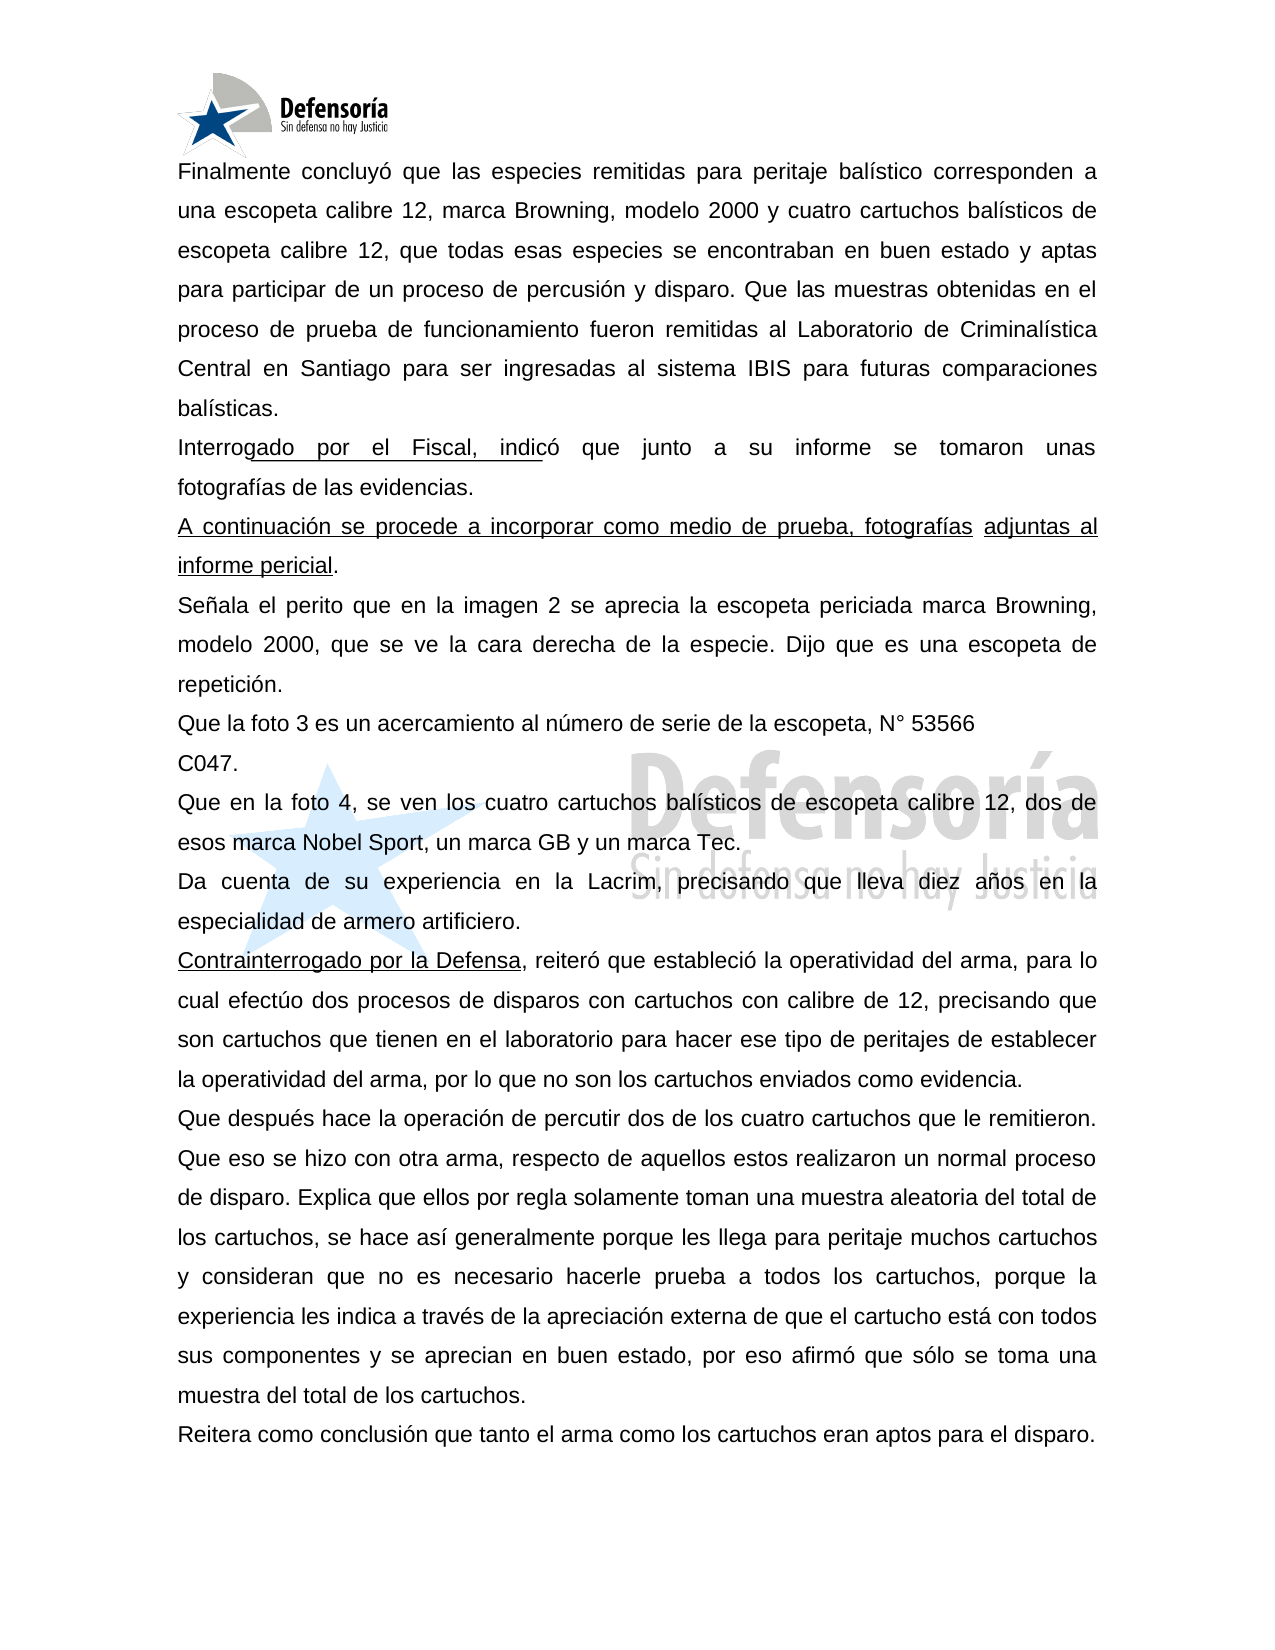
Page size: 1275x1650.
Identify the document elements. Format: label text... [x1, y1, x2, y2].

picture [177, 73, 388, 158]
text C047. [177, 750, 1098, 776]
text Que en la foto 4, se ven los cuatro cartuchos balísticos de escopeta calibre 12, dos de esos marca Nobel Sport, un marca GB y un marca Tec. [177, 789, 1098, 855]
text Señala el perito que en la imagen 2 se aprecia la escopeta periciada marca Browning, modelo 2000, que se ve la cara derecha de la especie. Dijo que es una escopeta de repetición. [177, 592, 1098, 697]
text Interrogado por el Fiscal, indicó que junto a su informe se tomaron unas fotografías de las evidencias. [177, 434, 1098, 500]
text A continuación se procede a incorporar como medio de prueba, fotografías adjuntas al informe pericial. [177, 513, 1098, 579]
text Da cuenta de su experiencia en la Lacrim, precisando que lleva diez años en la especialidad de armero artificiero. [177, 868, 1098, 934]
text Finalmente concluyó que las especies remitidas para peritaje balístico corresponden a una escopeta calibre 12, marca Browning, modelo 2000 y cuatro cartuchos balísticos de escopeta calibre 12, que todas esas especies se encontraban en buen estado y aptas para participar de un proceso de percusión y disparo. Que las muestras obtenidas en el proceso de prueba de funcionamiento fueron remitidas al Laboratorio de Criminalística Central en Santiago para ser ingresadas al sistema IBIS para futuras comparaciones balísticas. [177, 158, 1098, 421]
text Que después hace la operación de percutir dos de los cuatro cartuchos que le remitieron. Que eso se hizo con otra arma, respecto de aquellos estos realizaron un normal proceso de disparo. Explica que ellos por regla solamente toman una muestra aleatoria del total de los cartuchos, se hace así generalmente porque les llega para peritaje muchos cartuchos y consideran que no es necesario hacerle prueba a todos los cartuchos, porque la experiencia les indica a través de la apreciación externa de que el cartucho está con todos sus componentes y se aprecian en buen estado, por eso afirmó que sólo se toma una muestra del total de los cartuchos. [177, 1105, 1098, 1408]
text Contrainterrogado por la Defensa, reiteró que estableció la operatividad del arma, para lo cual efectúo dos procesos de disparos con cartuchos con calibre de 12, precisando que son cartuchos que tienen en el laboratorio para hacer ese tipo de peritajes de establecer la operatividad del arma, por lo que no son los cartuchos enviados como evidencia. [177, 947, 1098, 1092]
text Reitera como conclusión que tanto el arma como los cartuchos eran aptos para el disparo. [177, 1421, 1098, 1447]
text Que la foto 3 es un acercamiento al número de serie de la escopeta, N° 53566 [177, 710, 1098, 737]
